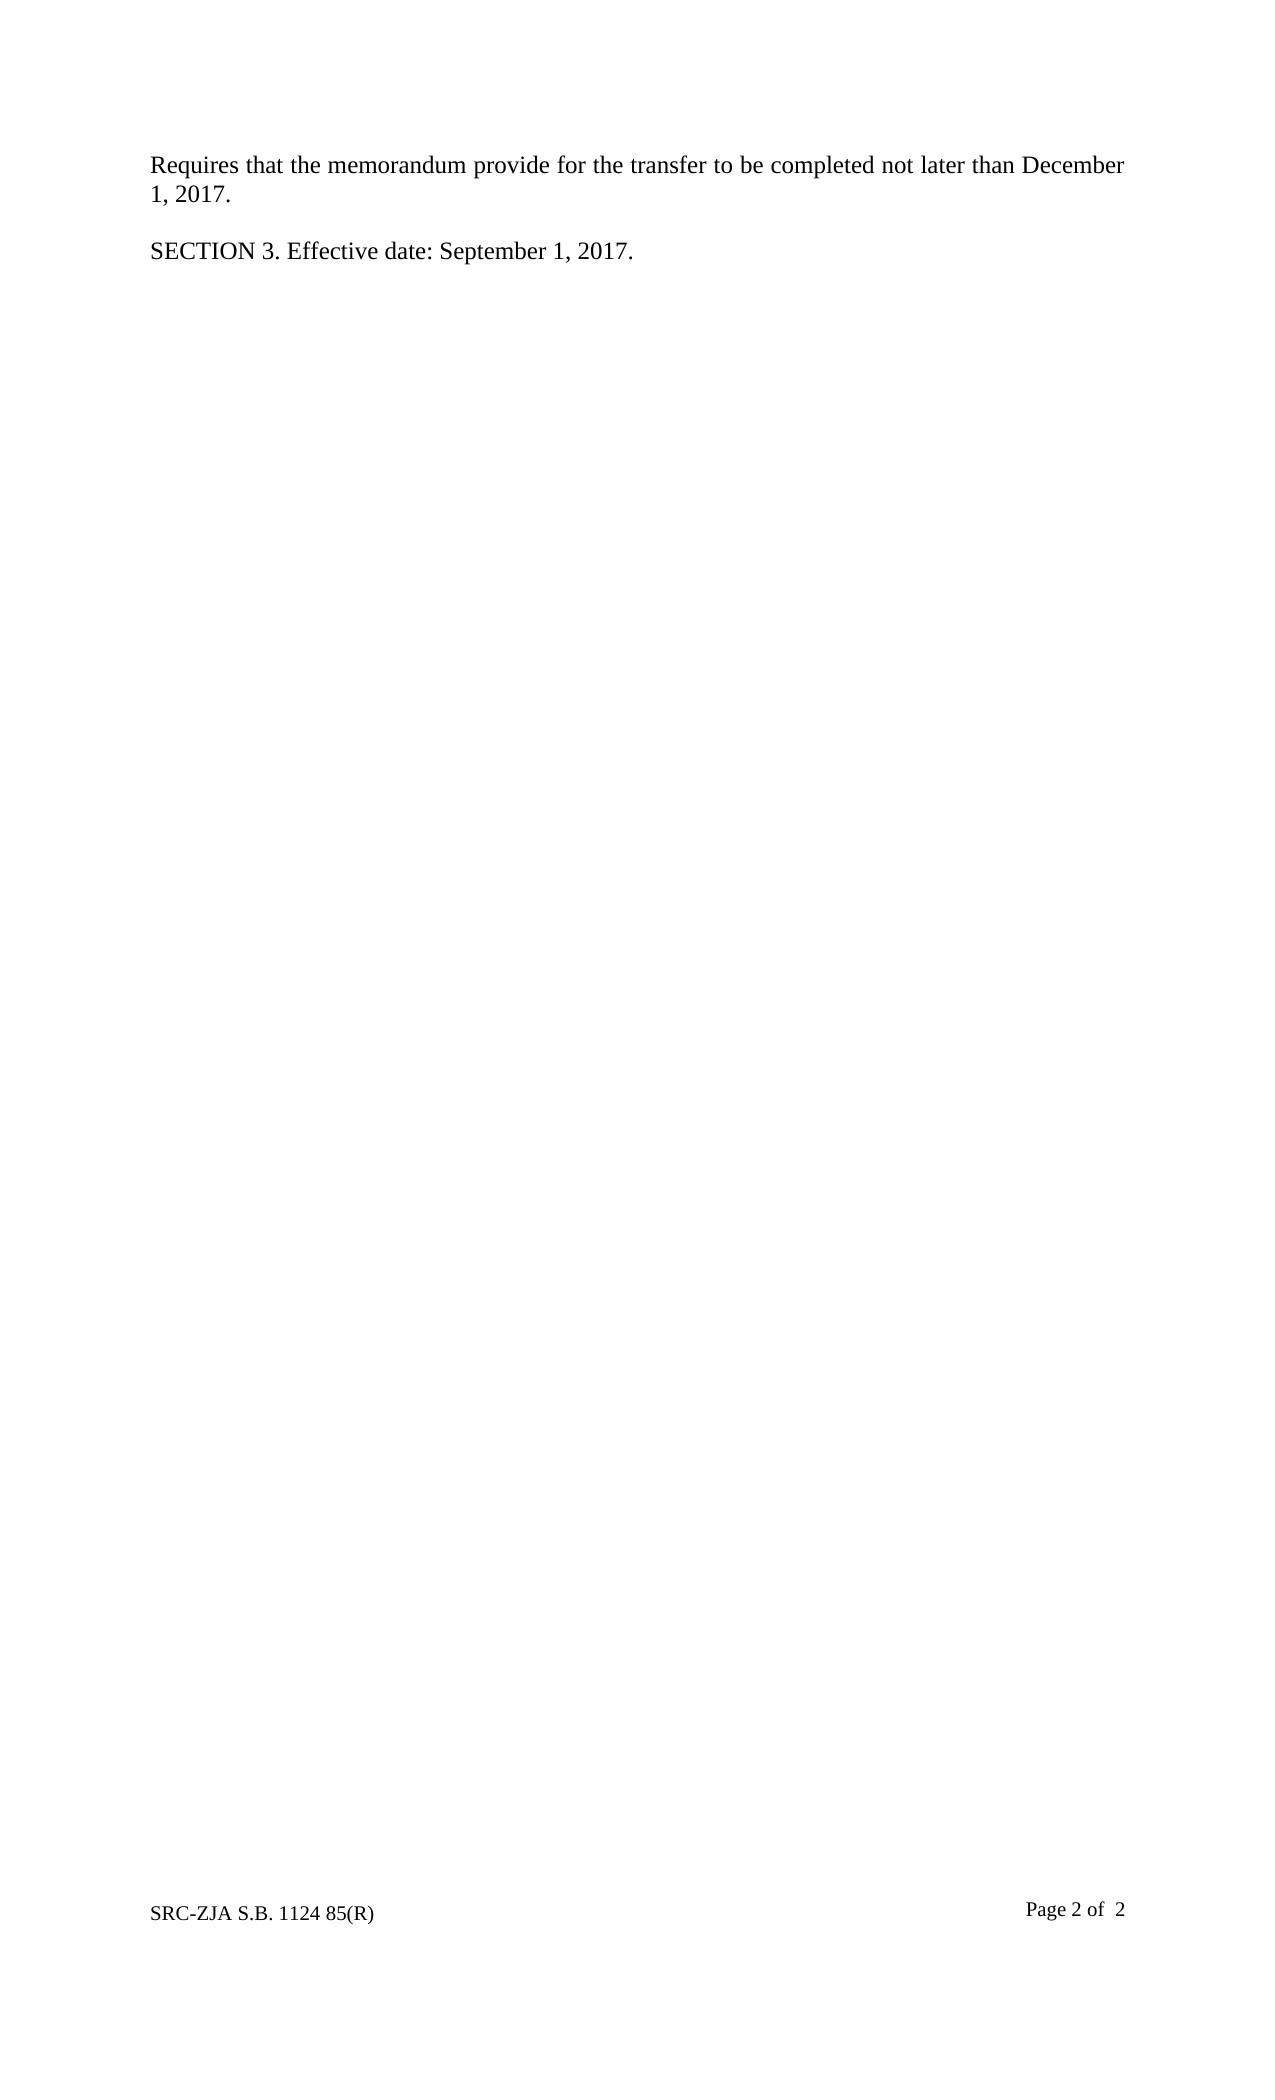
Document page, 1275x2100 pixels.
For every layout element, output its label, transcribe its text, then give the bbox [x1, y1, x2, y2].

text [150, 150, 1125, 207]
text SECTION 3. Effective date: September 1, 2017. [150, 236, 1125, 265]
